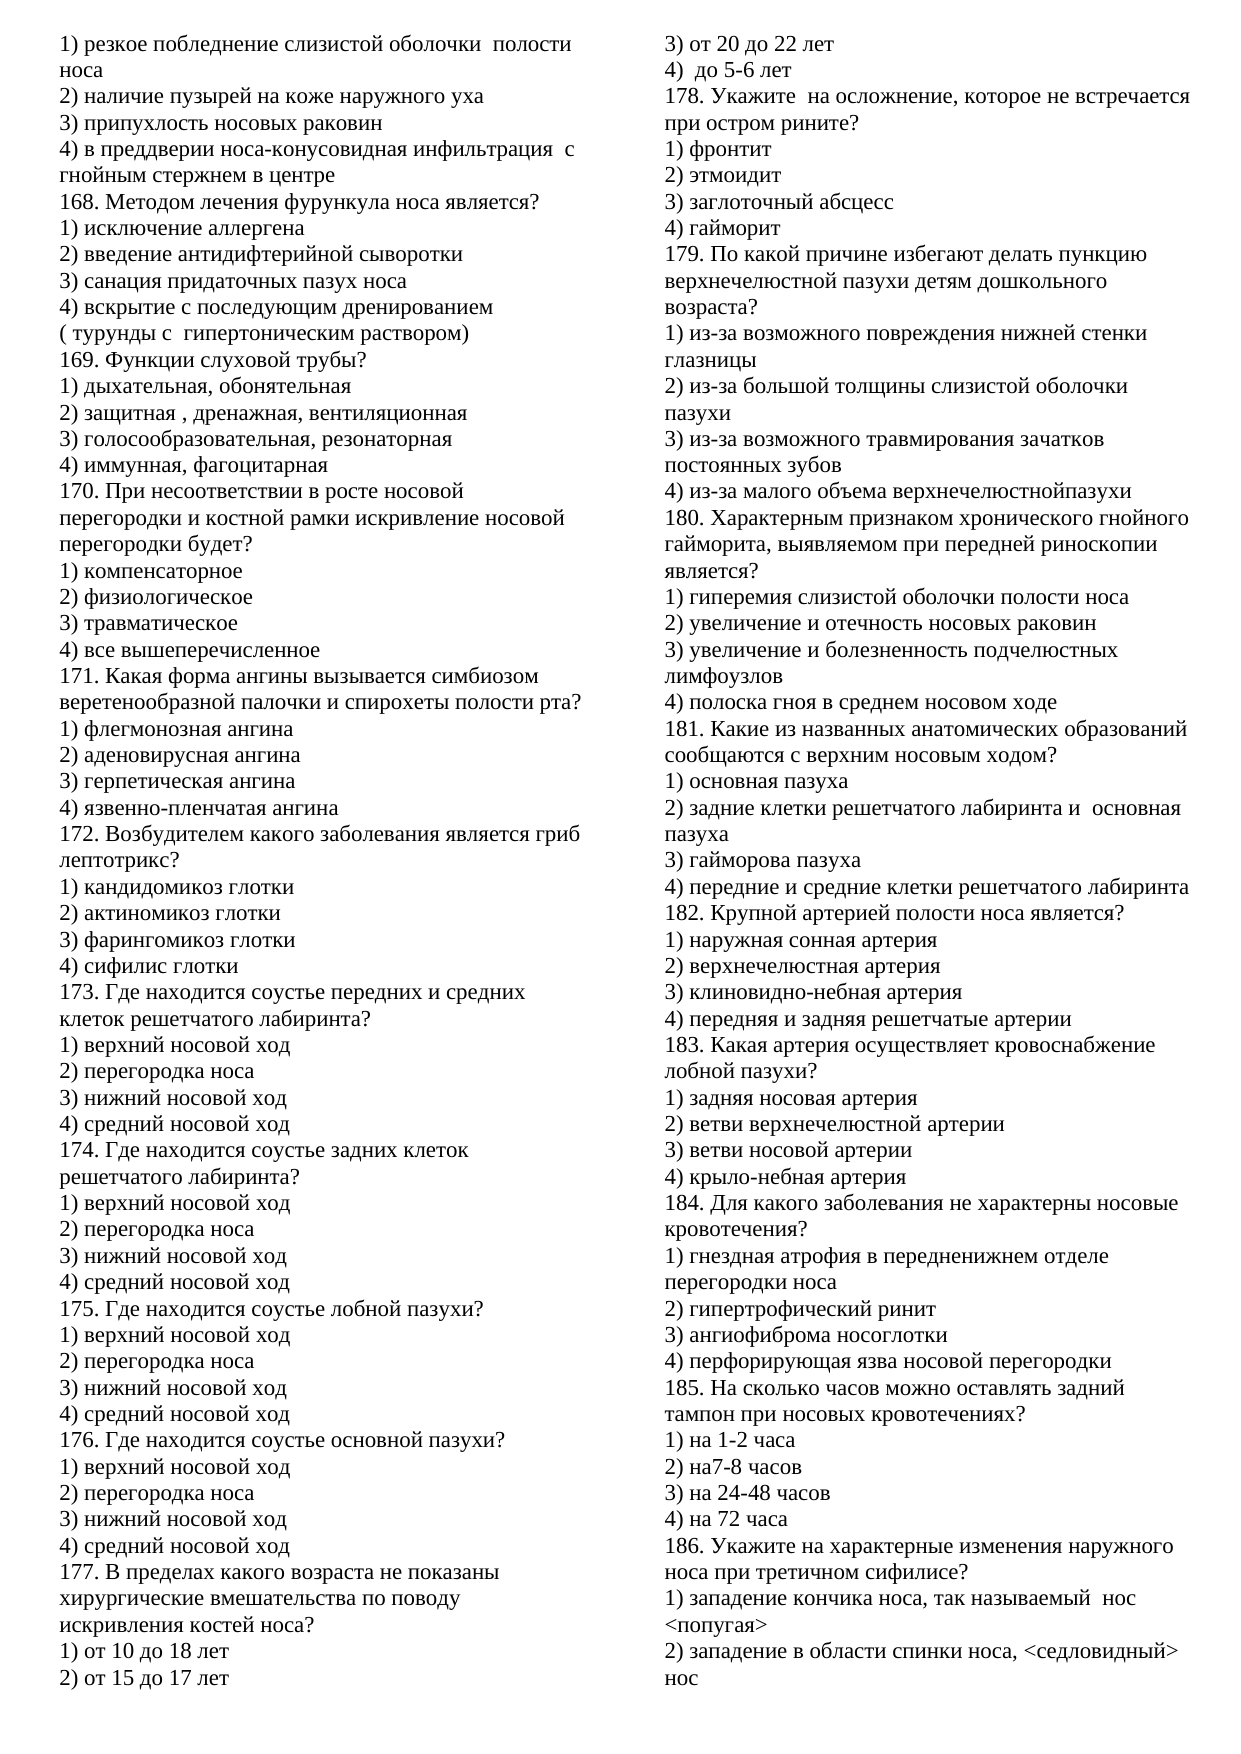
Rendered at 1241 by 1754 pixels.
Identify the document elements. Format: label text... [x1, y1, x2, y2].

text 2) введение антидифтерийной сыворотки [59, 240, 591, 267]
text 4) средний носовой ход [59, 1268, 591, 1294]
text 3) санация придаточных пазух носа [59, 267, 591, 293]
text 4) передняя и задняя решетчатые артерии [664, 1005, 1196, 1031]
text 1) кандидомикоз глотки [59, 873, 591, 899]
text 178. Укажите на осложнение, которое не встречается при остром рините? [664, 82, 1196, 135]
text 1) задняя носовая артерия [664, 1084, 1196, 1110]
text 2) ветви верхнечелюстной артерии [664, 1110, 1196, 1136]
text 2) гипертрофический ринит [664, 1294, 1196, 1321]
text 3) заглоточный абсцесс [664, 188, 1196, 214]
text 2) физиологическое [59, 583, 591, 609]
text 184. Для какого заболевания не характерны носовые кровотечения? [664, 1189, 1196, 1242]
text 2) из-за большой толщины слизистой оболочки пазухи [664, 372, 1196, 425]
text 3) фарингомикоз глотки [59, 926, 591, 952]
text 3) увеличение и болезненность подчелюстных лимфоузлов [664, 636, 1196, 688]
text 181. Какие из названных анатомических образований сообщаются с верхним носовым ходом? [664, 715, 1196, 767]
text 2) от 15 до 17 лет [59, 1663, 591, 1690]
text 180. Характерным признаком хронического гнойного гайморита, выявляемом при передней риноскопии является? [664, 504, 1196, 583]
text 185. На сколько часов можно оставлять задний тампон при носовых кровотечениях? [664, 1374, 1196, 1426]
text 1) из-за возможного повреждения нижней стенки глазницы [664, 319, 1196, 372]
text 1) резкое побледнение слизистой оболочки полости носа [59, 29, 591, 82]
text 2) увеличение и отечность носовых раковин [664, 609, 1196, 636]
text 1) фронтит [664, 135, 1196, 161]
text 1) исключение аллергена [59, 214, 591, 240]
text 2) защитная , дренажная, вентиляционная [59, 398, 591, 425]
text 2) перегородка носа [59, 1216, 591, 1242]
text 1) гнездная атрофия в передненижнем отделе перегородки носа [664, 1242, 1196, 1294]
text 3) нижний носовой ход [59, 1505, 591, 1532]
text 169. Функции слуховой трубы? [59, 346, 591, 372]
text 170. При несоответствии в росте носовой перегородки и костной рамки искривление носовой перегородки будет? [59, 478, 591, 557]
text 3) ветви носовой артерии [664, 1136, 1196, 1163]
text 4) передние и средние клетки решетчатого лабиринта [664, 873, 1196, 899]
text 4) на 72 часа [664, 1505, 1196, 1532]
text 2) перегородка носа [59, 1057, 591, 1084]
text 1) верхний носовой ход [59, 1031, 591, 1057]
text 173. Где находится соустье передних и средних клеток решетчатого лабиринта? [59, 978, 591, 1031]
text 4) гайморит [664, 214, 1196, 240]
text 1) наружная сонная артерия [664, 926, 1196, 952]
text 2) наличие пузырей на коже наружного уха [59, 82, 591, 109]
text 3) гайморова пазуха [664, 847, 1196, 873]
text 1) флегмонозная ангина [59, 715, 591, 741]
text 1) дыхательная, обонятельная [59, 372, 591, 398]
text 171. Какая форма ангины вызывается симбиозом веретенообразной палочки и спирохеты полости рта? [59, 662, 591, 715]
text 1) основная пазуха [664, 767, 1196, 794]
text 4) сифилис глотки [59, 952, 591, 978]
text 4) средний носовой ход [59, 1400, 591, 1426]
text 3) нижний носовой ход [59, 1084, 591, 1110]
text 2) верхнечелюстная артерия [664, 952, 1196, 978]
text 186. Укажите на характерные изменения наружного носа при третичном сифилисе? [664, 1532, 1196, 1584]
text 2) западение в области спинки носа, <седловидный> нос [664, 1637, 1196, 1690]
text 4) перфорирующая язва носовой перегородки [664, 1347, 1196, 1374]
text 4) в преддверии носа-конусовидная инфильтрация с гнойным стержнем в центре [59, 135, 591, 188]
text 4) полоска гноя в среднем носовом ходе [664, 688, 1196, 715]
text 3) нижний носовой ход [59, 1374, 591, 1400]
text 3) на 24-48 часов [664, 1479, 1196, 1505]
text 4) до 5-6 лет [664, 56, 1196, 82]
text 4) средний носовой ход [59, 1110, 591, 1136]
text 168. Методом лечения фурункула носа является? [59, 188, 591, 214]
text 3) нижний носовой ход [59, 1242, 591, 1268]
text 175. Где находится соустье лобной пазухи? [59, 1294, 591, 1321]
text 3) голосообразовательная, резонаторная [59, 425, 591, 451]
text 177. В пределах какого возраста не показаны хирургические вмешательства по поводу искривления костей носа? [59, 1558, 591, 1637]
text 4) средний носовой ход [59, 1532, 591, 1558]
text 1) гиперемия слизистой оболочки полости носа [664, 583, 1196, 609]
text 4) иммунная, фагоцитарная [59, 451, 591, 478]
text 3) ангиофиброма носоглотки [664, 1321, 1196, 1347]
text 4) из-за малого объема верхнечелюстнойпазухи [664, 478, 1196, 504]
text 1) верхний носовой ход [59, 1189, 591, 1216]
text 1) компенсаторное [59, 557, 591, 583]
text 3) припухлость носовых раковин [59, 109, 591, 135]
text 2) на7-8 часов [664, 1453, 1196, 1479]
text 183. Какая артерия осуществляет кровоснабжение лобной пазухи? [664, 1031, 1196, 1084]
text 2) актиномикоз глотки [59, 899, 591, 926]
text 2) перегородка носа [59, 1347, 591, 1374]
text 3) травматическое [59, 609, 591, 636]
text 3) от 20 до 22 лет [664, 29, 1196, 56]
text 4) крыло-небная артерия [664, 1163, 1196, 1189]
text 1) верхний носовой ход [59, 1321, 591, 1347]
text 3) герпетическая ангина [59, 767, 591, 794]
text 174. Где находится соустье задних клеток решетчатого лабиринта? [59, 1136, 591, 1189]
text 2) этмоидит [664, 161, 1196, 188]
text 182. Крупной артерией полости носа является? [664, 899, 1196, 926]
text 179. По какой причине избегают делать пункцию верхнечелюстной пазухи детям дошкольного возраста? [664, 240, 1196, 319]
text 2) задние клетки решетчатого лабиринта и основная пазуха [664, 794, 1196, 847]
text 1) от 10 до 18 лет [59, 1637, 591, 1663]
text 2) аденовирусная ангина [59, 741, 591, 767]
text 3) клиновидно-небная артерия [664, 978, 1196, 1005]
text 1) на 1-2 часа [664, 1426, 1196, 1453]
text 1) верхний носовой ход [59, 1453, 591, 1479]
text 3) из-за возможного травмирования зачатков постоянных зубов [664, 425, 1196, 478]
text 4) все вышеперечисленное [59, 636, 591, 662]
text 176. Где находится соустье основной пазухи? [59, 1426, 591, 1453]
text 1) западение кончика носа, так называемый нос <попугая> [664, 1584, 1196, 1637]
text 4) вскрытие с последующим дренированием ( турунды с гипертоническим раствором) [59, 293, 591, 346]
text 172. Возбудителем какого заболевания является гриб лептотрикс? [59, 820, 591, 873]
text 2) перегородка носа [59, 1479, 591, 1505]
text 4) язвенно-пленчатая ангина [59, 794, 591, 820]
